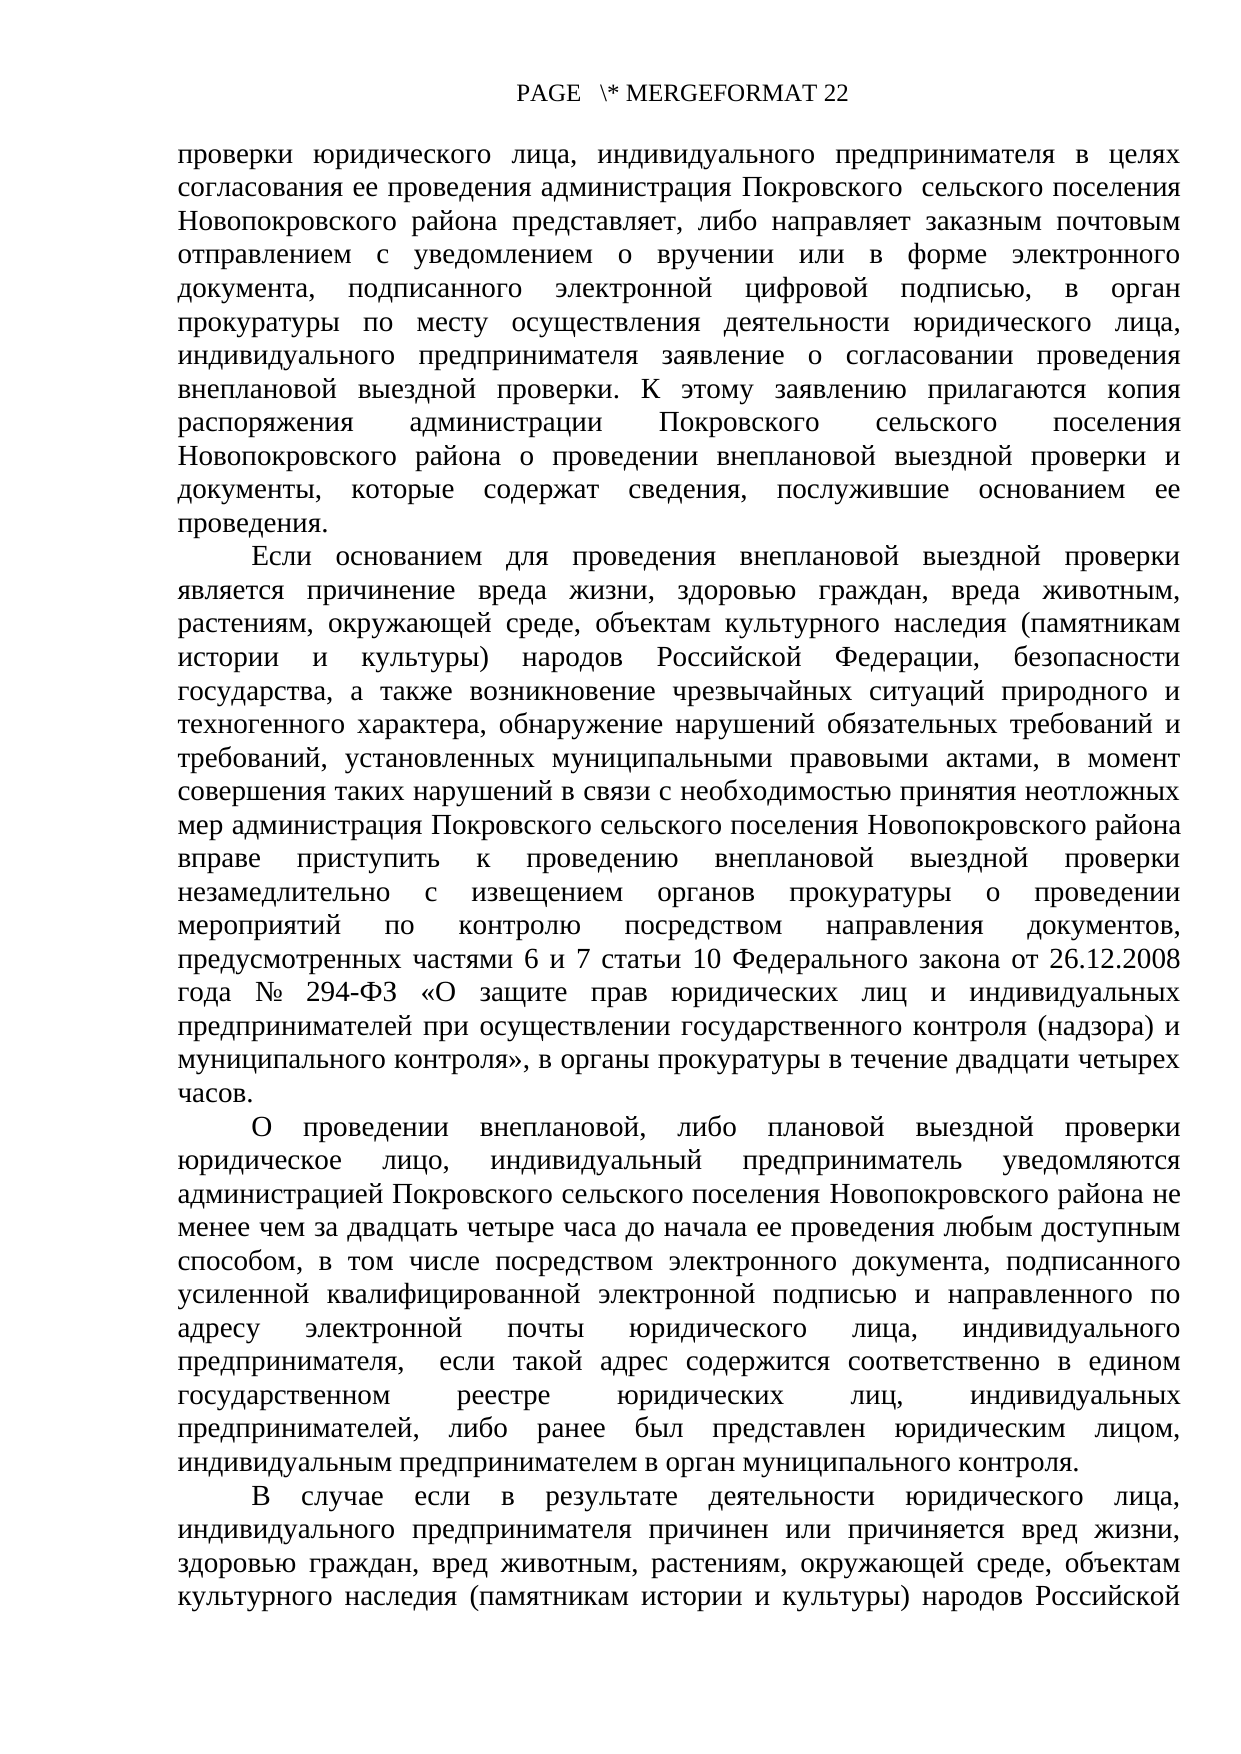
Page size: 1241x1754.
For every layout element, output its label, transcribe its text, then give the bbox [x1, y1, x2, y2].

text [177, 1478, 1181, 1612]
text Если основанием для проведения внеплановой выездной проверки является причинение вреда жизни, здоровью граждан, вреда животным, растениям, окружающей среде, объектам культурного наследия (памятникам истории и культуры) народов Российской Федерации, безопасности государства, а также возникновение чрезвычайных ситуаций природного и техногенного характера, обнаружение нарушений обязательных требований и требований, установленных муниципальными правовыми актами, в момент совершения таких нарушений в связи с необходимостью принятия неотложных мер администрация Покровского сельского поселения Новопокровского района вправе приступить к проведению внеплановой выездной проверки незамедлительно с извещением органов прокуратуры о проведении мероприятий по контролю посредством направления документов, предусмотренных частями 6 и 7 статьи 10 Федерального закона от 26.12.2008 года № 294-ФЗ «О защите прав юридических лиц и индивидуальных предпринимателей при осуществлении государственного контроля (надзора) и муниципального контроля», в органы прокуратуры в течение двадцати четырех часов. [177, 538, 1181, 1109]
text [177, 136, 1181, 538]
text О проведении внеплановой, либо плановой выездной проверки юридическое лицо, индивидуальный предприниматель уведомляются администрацией Покровского сельского поселения Новопокровского района не менее чем за двадцать четыре часа до начала ее проведения любым доступным способом, в том числе посредством электронного документа, подписанного усиленной квалифицированной электронной подписью и направленного по адресу электронной почты юридического лица, индивидуального предпринимателя, если такой адрес содержится соответственно в едином государственном реестре юридических лиц, индивидуальных предпринимателей, либо ранее был представлен юридическим лицом, индивидуальным предпринимателем в орган муниципального контроля. [177, 1109, 1181, 1478]
